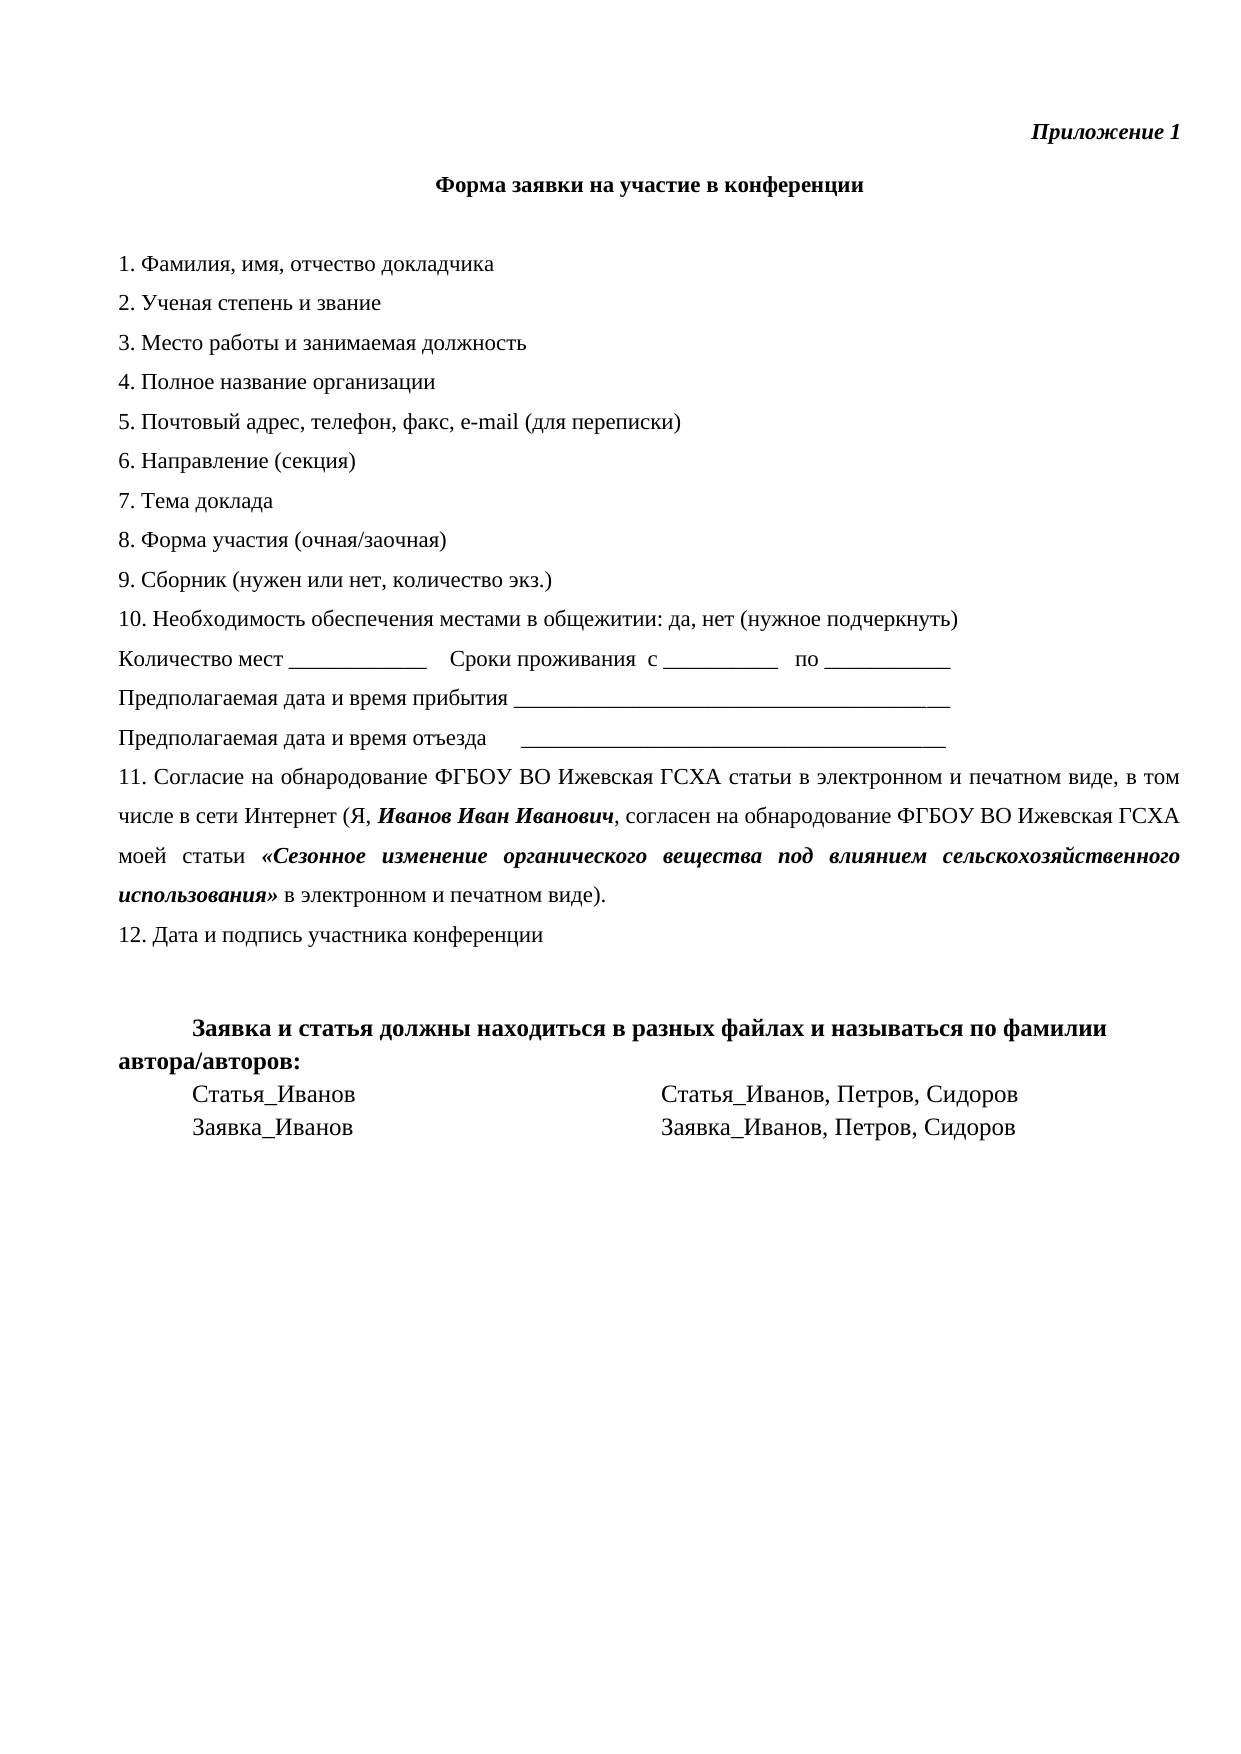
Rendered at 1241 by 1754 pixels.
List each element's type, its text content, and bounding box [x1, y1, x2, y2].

text 7. Тема доклада [118, 487, 1181, 513]
text 8. Форма участия (очная/заочная) [118, 526, 1181, 552]
text 11. Согласие на обнародование ФГБОУ ВО Ижевская ГСХА статьи в электронном и печатном виде, в том числе в сети Интернет (Я, Иванов Иван Иванович, согласен на обнародование ФГБОУ ВО Ижевская ГСХА моей статьи «Сезонное изменение органического вещества под влиянием сельскохозяйственного использования» в электронном и печатном виде). [118, 763, 1181, 908]
table_cell Заявка_Иванов, Петров, Сидоров [650, 1112, 1192, 1145]
table_header Статья_Иванов, Петров, Сидоров [650, 1079, 1192, 1112]
table_cell Заявка_Иванов [107, 1112, 649, 1145]
table_header Статья_Иванов [107, 1079, 649, 1112]
text 3. Место работы и занимаемая должность [118, 329, 1181, 355]
text Заявка и статья должны находиться в разных файлах и называться по фамилии автора/авторов: [118, 1013, 1181, 1075]
text Приложение 1 [118, 118, 1181, 144]
text Предполагаемая дата и время прибытия ______________________________________ [118, 684, 1181, 710]
text Количество мест ____________ Сроки проживания с __________ по ___________ [118, 644, 1181, 671]
text Предполагаемая дата и время отъезда _____________________________________ [118, 723, 1181, 750]
text 6. Направление (секция) [118, 447, 1181, 473]
text Форма заявки на участие в конференции [118, 171, 1181, 197]
text 5. Почтовый адрес, телефон, факс, e-mail (для переписки) [118, 408, 1181, 434]
text 4. Полное название организации [118, 368, 1181, 394]
text 2. Ученая степень и звание [118, 289, 1181, 316]
text 1. Фамилия, имя, отчество докладчика [118, 250, 1181, 276]
text 9. Сборник (нужен или нет, количество экз.) [118, 566, 1181, 592]
text 10. Необходимость обеспечения местами в общежитии: да, нет (нужное подчеркнуть) [118, 605, 1181, 631]
text 12. Дата и подпись участника конференции [118, 921, 1181, 947]
